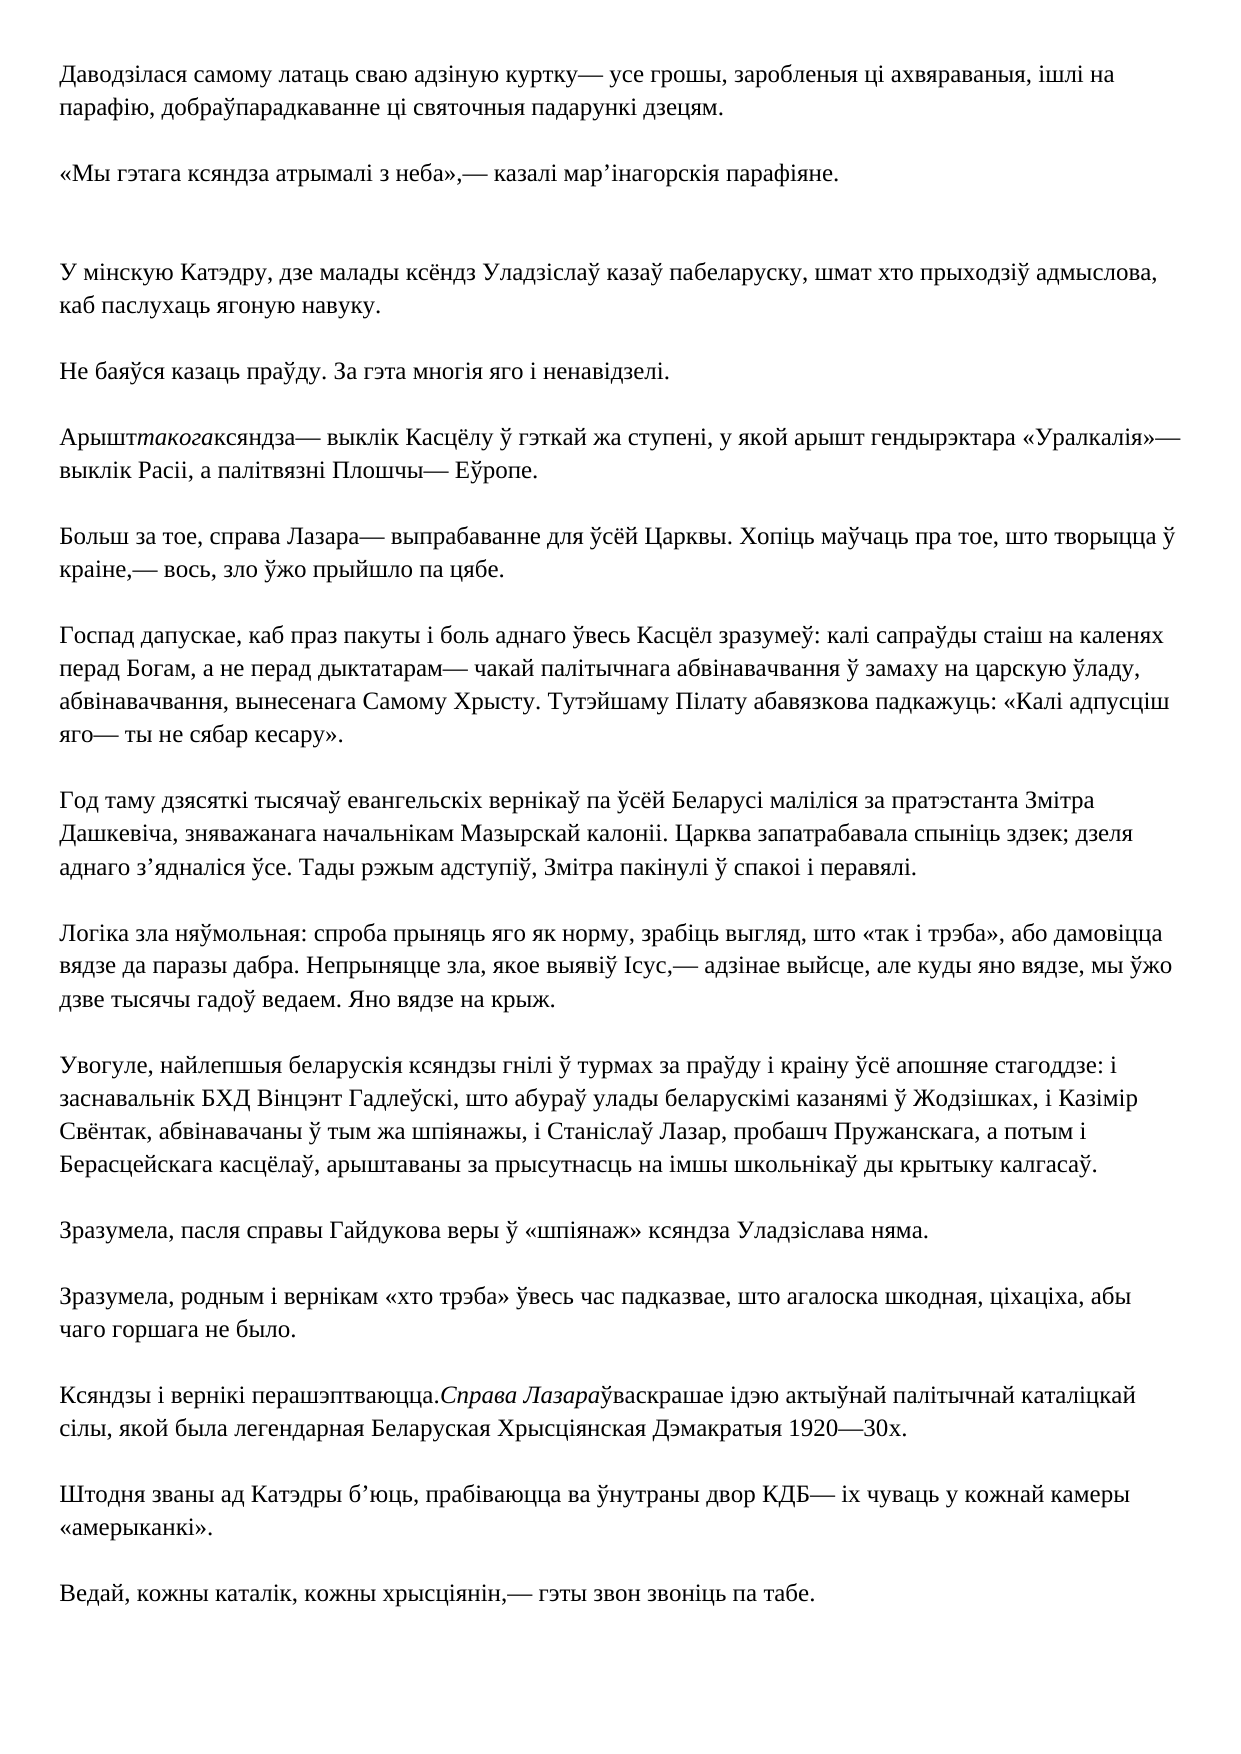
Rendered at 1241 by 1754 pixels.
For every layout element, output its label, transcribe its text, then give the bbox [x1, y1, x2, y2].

text Даводзілася самому латаць сваю адзіную куртку— усе грошы, заробленыя ці ахвяраваныя, ішлі на парафію, добраўпарадкаванне ці святочныя падарункі дзецям. [59, 59, 1181, 121]
text Логіка зла няўмольная: спроба прыняць яго як норму, зрабіць выгляд, што «так і трэба», або дамовіцца вядзе да паразы дабра. Непрыняцце зла, якое выявіў Ісус,— адзінае выйсце, але куды яно вядзе, мы ўжо дзве тысячы гадоў ведаем. Яно вядзе на крыж. [59, 918, 1181, 1012]
text Госпад дапускае, каб праз пакуты і боль аднаго ўвесь Касцёл зразумеў: калі сапраўды стаіш на каленях перад Богам, а не перад дыктатарам— чакай палітычнага абвінавачвання ў замаху на царскую ўладу, абвінавачвання, вынесенага Самому Хрысту. Тутэйшаму Пілату абавязкова падкажуць: «Калі адпусціш яго— ты не сябар кесару». [59, 620, 1181, 748]
text Увогуле, найлепшыя беларускія ксяндзы гнілі ў турмах за праўду і краіну ўсё апошняе стагоддзе: і заснавальнік БХД Вінцэнт Гадлеўскі, што абураў улады беларускімі казанямі ў Жодзішках, і Казімір Свёнтак, абвінавачаны ў тым жа шпіянажы, і Станіслаў Лазар, пробашч Пружанскага, а потым і Берасцейскага касцёлаў, арыштаваны за прысутнасць на імшы школьнікаў ды крытыку калгасаў. [59, 1050, 1181, 1177]
text Арышттакогаксяндза— выклік Касцёлу ў гэткай жа ступені, у якой арышт гендырэктара «Уралкалія»— выклік Расіі, а палітвязні Плошчы— Еўропе. [59, 422, 1181, 484]
text Ведай, кожны каталік, кожны хрысціянін,— гэты звон звоніць па табе. [59, 1578, 1181, 1607]
text «Мы гэтага ксяндза атрымалі з неба»,— казалі мар’інагорскія парафіяне. [59, 158, 1181, 187]
text Больш за тое, справа Лазара— выпрабаванне для ўсёй Царквы. Хопіць маўчаць пра тое, што творыцца ў краіне,— вось, зло ўжо прыйшло па цябе. [59, 521, 1181, 583]
text У мінскую Катэдру, дзе малады ксёндз Уладзіслаў казаў пабеларуску, шмат хто прыходзіў адмыслова, каб паслухаць ягоную навуку. [59, 257, 1181, 319]
text Не баяўся казаць праўду. За гэта многія яго і ненавідзелі. [59, 356, 1181, 385]
text Штодня званы ад Катэдры б’юць, прабіваюцца ва ўнутраны двор КДБ— іх чуваць у кожнай камеры «амерыканкі». [59, 1479, 1181, 1541]
text Зразумела, родным і вернікам «хто трэба» ўвесь час падказвае, што агалоска шкодная, ціхаціха, абы чаго горшага не было. [59, 1281, 1181, 1343]
text Ксяндзы і вернікі перашэптваюцца.Справа Лазараўваскрашае ідэю актыўнай палітычнай каталіцкай сілы, якой была легендарная Беларуская Хрысціянская Дэмакратыя 1920—30х. [59, 1380, 1181, 1442]
text Год таму дзясяткі тысячаў евангельскіх вернікаў па ўсёй Беларусі маліліся за пратэстанта Змітра Дашкевіча, зняважанага начальнікам Мазырскай калоніі. Царква запатрабавала спыніць здзек; дзеля аднаго з’ядналіся ўсе. Тады рэжым адступіў, Змітра пакінулі ў спакоі і перавялі. [59, 786, 1181, 880]
text Зразумела, пасля справы Гайдукова веры ў «шпіянаж» ксяндза Уладзіслава няма. [59, 1215, 1181, 1243]
